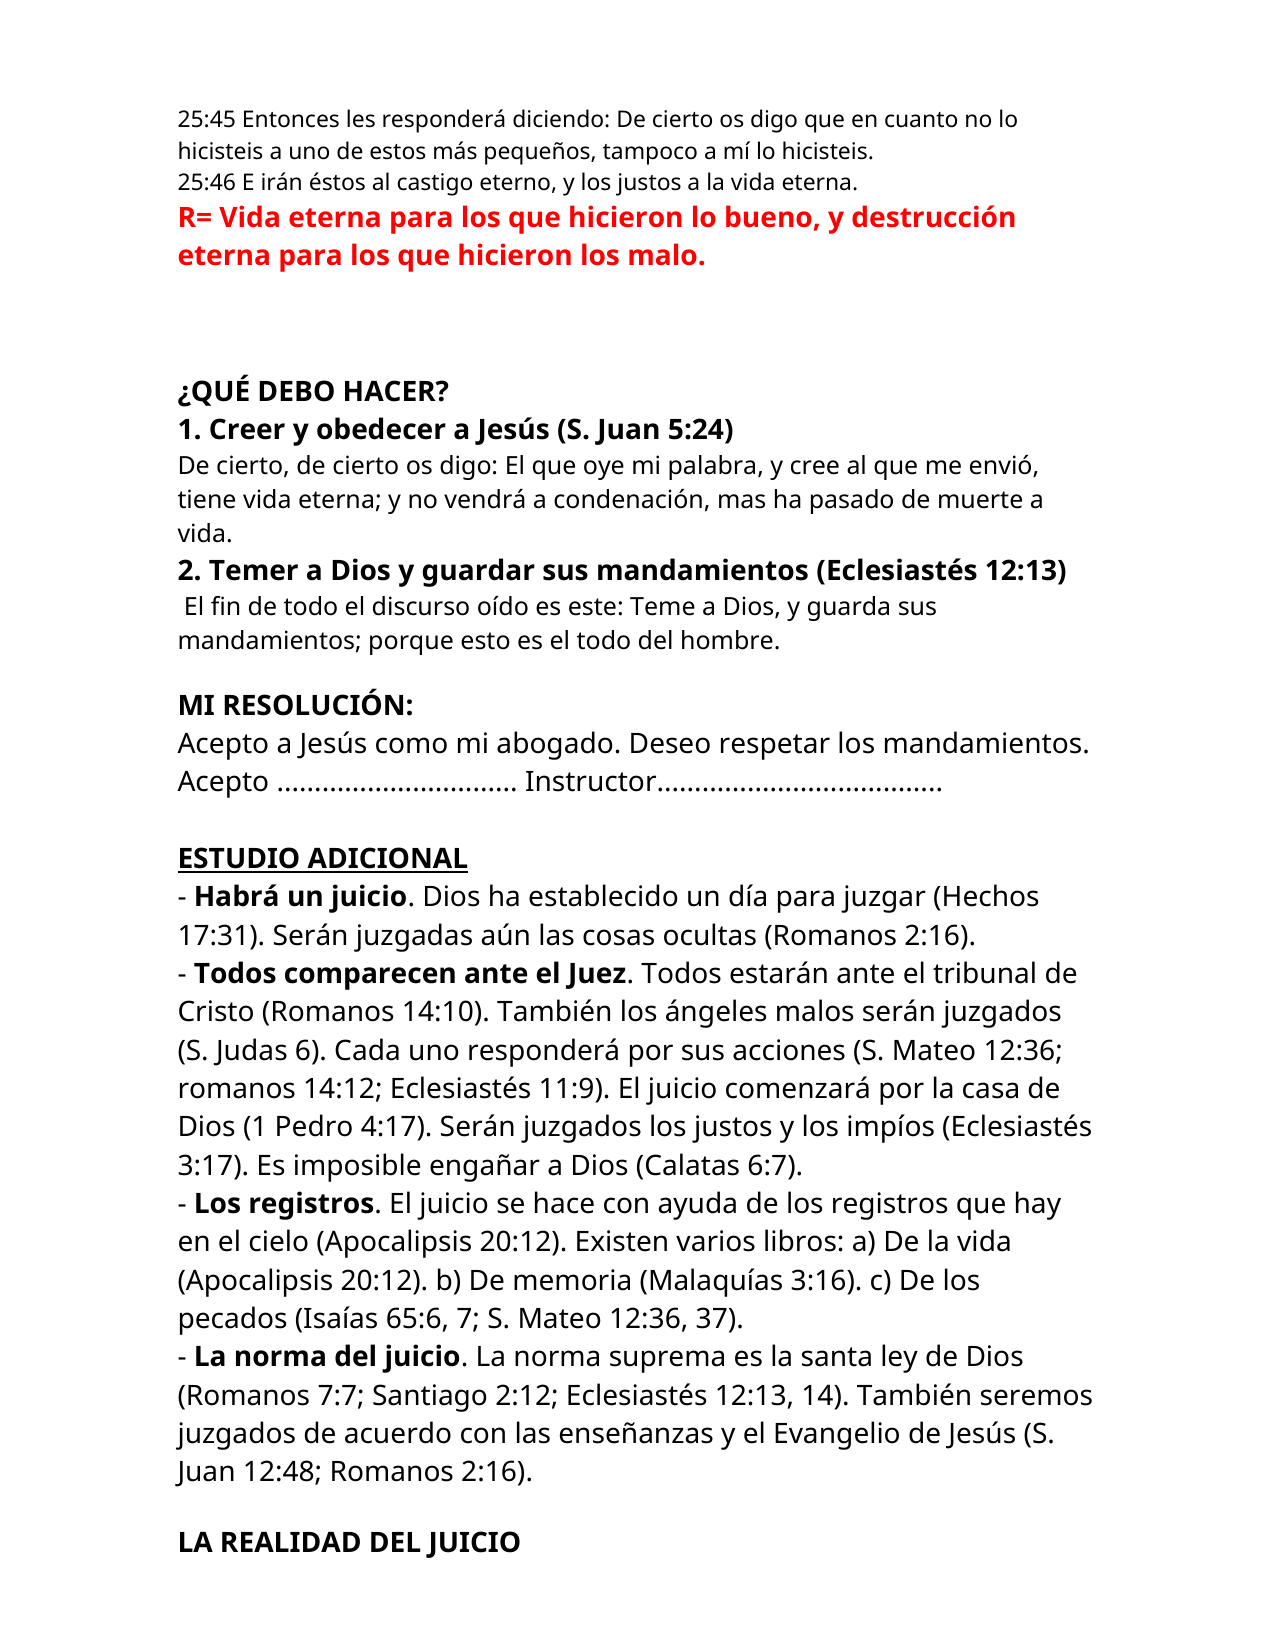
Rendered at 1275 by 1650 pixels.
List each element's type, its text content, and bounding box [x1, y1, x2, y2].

text De cierto, de cierto os digo: El que oye mi palabra, y cree al que me envió, tiene vida eterna; y no vendrá a condenación, mas ha pasado de muerte a vida. [177, 448, 1098, 550]
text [177, 103, 1098, 166]
text LA REALIDAD DEL JUICIO [177, 1522, 1098, 1593]
text MI RESOLUCIÓN: [177, 685, 1098, 723]
text - Habrá un juicio. Dios ha establecido un día para juzgar (Hechos 17:31). Serán juzgadas aún las cosas ocultas (Romanos 2:16). [177, 877, 1098, 953]
text El fin de todo el discurso oído es este: Teme a Dios, y guarda sus mandamientos; porque esto es el todo del hombre. [177, 588, 1098, 685]
text - Los registros. El juicio se hace con ayuda de los registros que hay en el cielo (Apocalipsis 20:12). Existen varios libros: a) De la vida (Apocalipsis 20:12). b) De memoria (Malaquías 3:16). c) De los pecados (Isaías 65:6, 7; S. Mateo 12:36, 37). [177, 1183, 1098, 1337]
text 1. Creer y obedecer a Jesús (S. Juan 5:24) [177, 409, 1098, 448]
text - Todos comparecen ante el Juez. Todos estarán ante el tribunal de Cristo (Romanos 14:10). También los ángeles malos serán juzgados (S. Judas 6). Cada uno responderá por sus acciones (S. Mateo 12:36; romanos 14:12; Eclesiastés 11:9). El juicio comenzará por la casa de Dios (1 Pedro 4:17). Serán juzgados los justos y los impíos (Eclesiastés 3:17). Es imposible engañar a Dios (Calatas 6:7). [177, 953, 1098, 1183]
text ¿QUÉ DEBO HACER? [177, 371, 1098, 409]
text R= Vida eterna para los que hicieron lo bueno, y destrucción eterna para los que hicieron los malo. [177, 197, 1098, 306]
text - La norma del juicio. La norma suprema es la santa ley de Dios (Romanos 7:7; Santiago 2:12; Eclesiastés 12:13, 14). También seremos juzgados de acuerdo con las enseñanzas y el Evangelio de Jesús (S. Juan 12:48; Romanos 2:16). [177, 1337, 1098, 1522]
text ESTUDIO ADICIONAL [177, 838, 1098, 877]
text 25:46 E irán éstos al castigo eterno, y los justos a la vida eterna. [177, 166, 1098, 197]
text Acepto ................................ Instructor...................................... [177, 762, 1098, 800]
text Acepto a Jesús como mi abogado. Deseo respetar los mandamientos. [177, 723, 1098, 762]
text 2. Temer a Dios y guardar sus mandamientos (Eclesiastés 12:13) [177, 550, 1098, 588]
